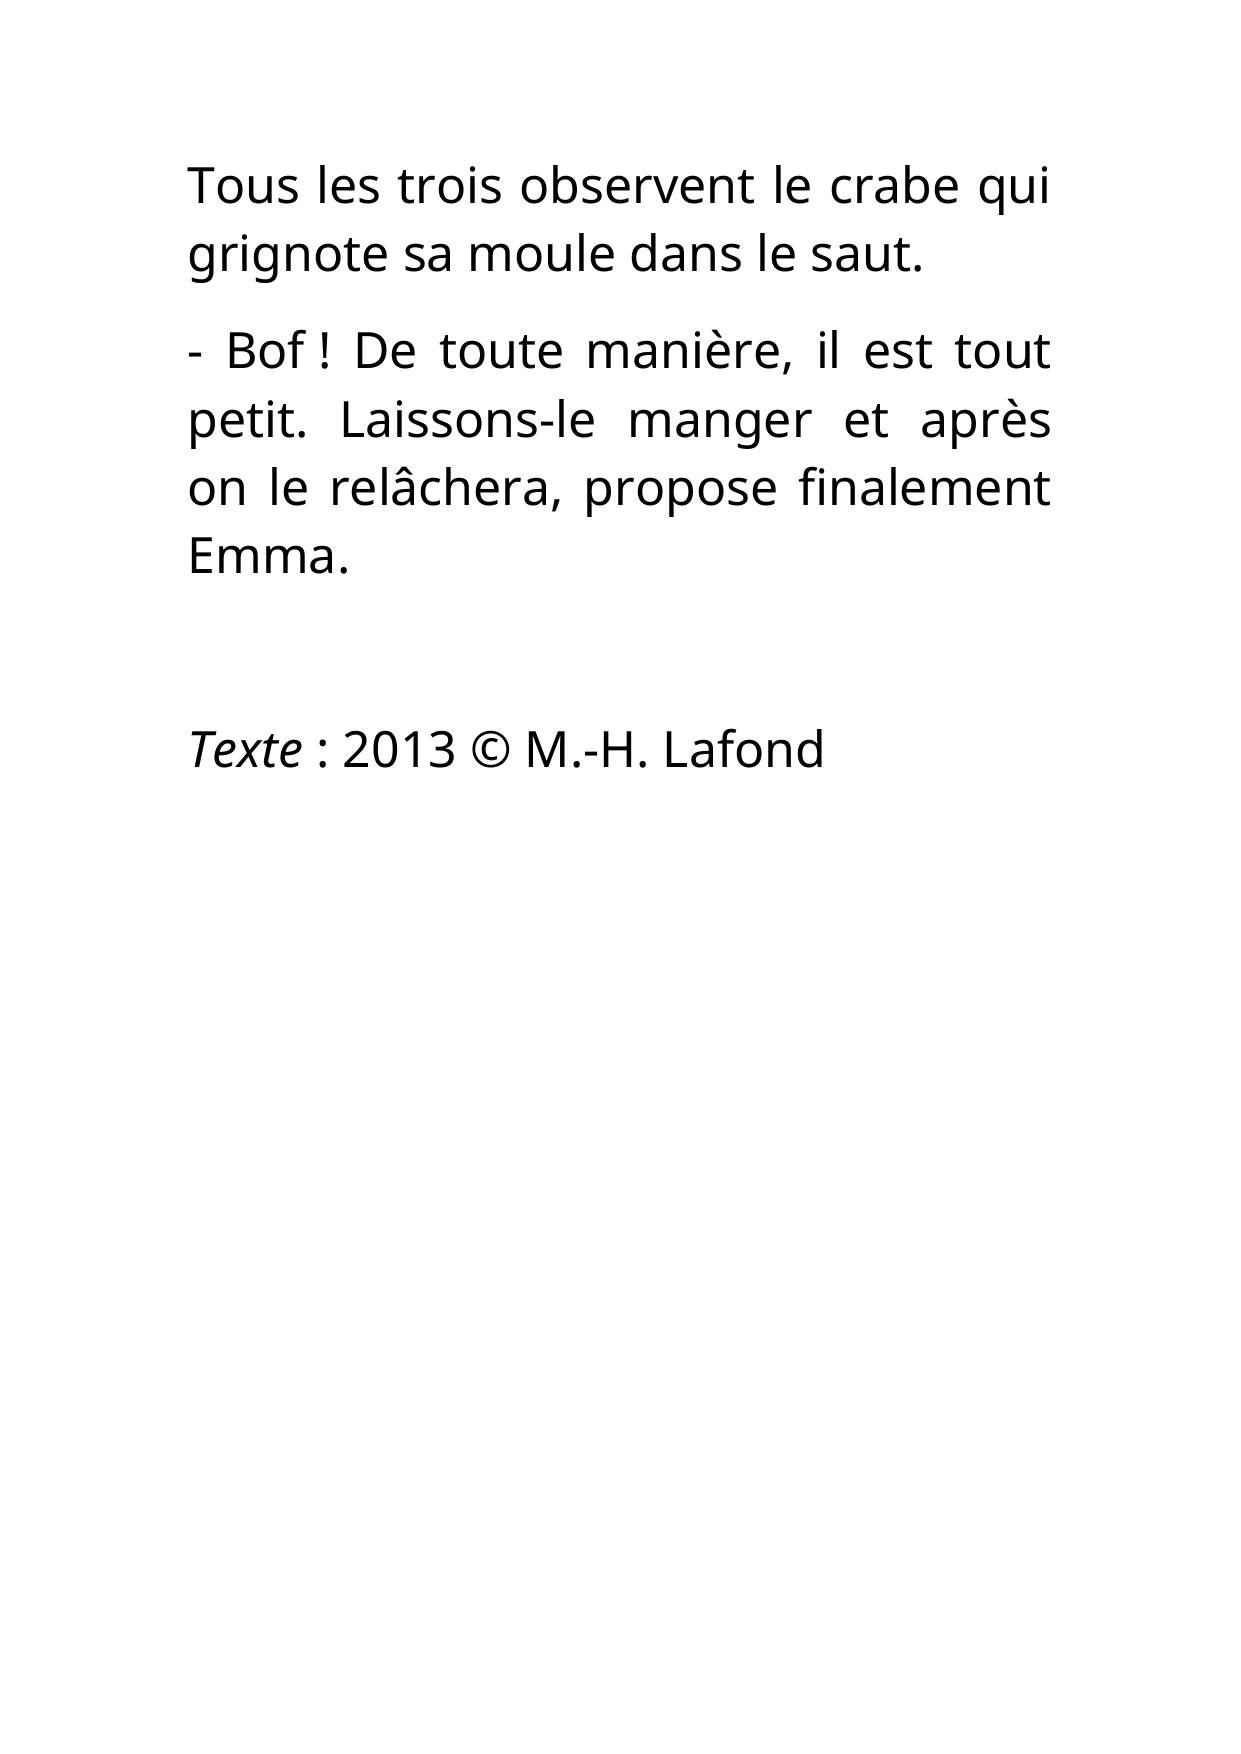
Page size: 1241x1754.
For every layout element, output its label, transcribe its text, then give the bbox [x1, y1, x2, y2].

text - Bof ! De toute manière, il est tout petit. Laissons-le manger et après on le relâchera, propose finalement Emma. [187, 315, 1053, 588]
text Tous les trois observent le crabe qui grignote sa moule dans le saut. [187, 150, 1053, 286]
text Texte : 2013 © M.-H. Lafond [187, 714, 1053, 782]
